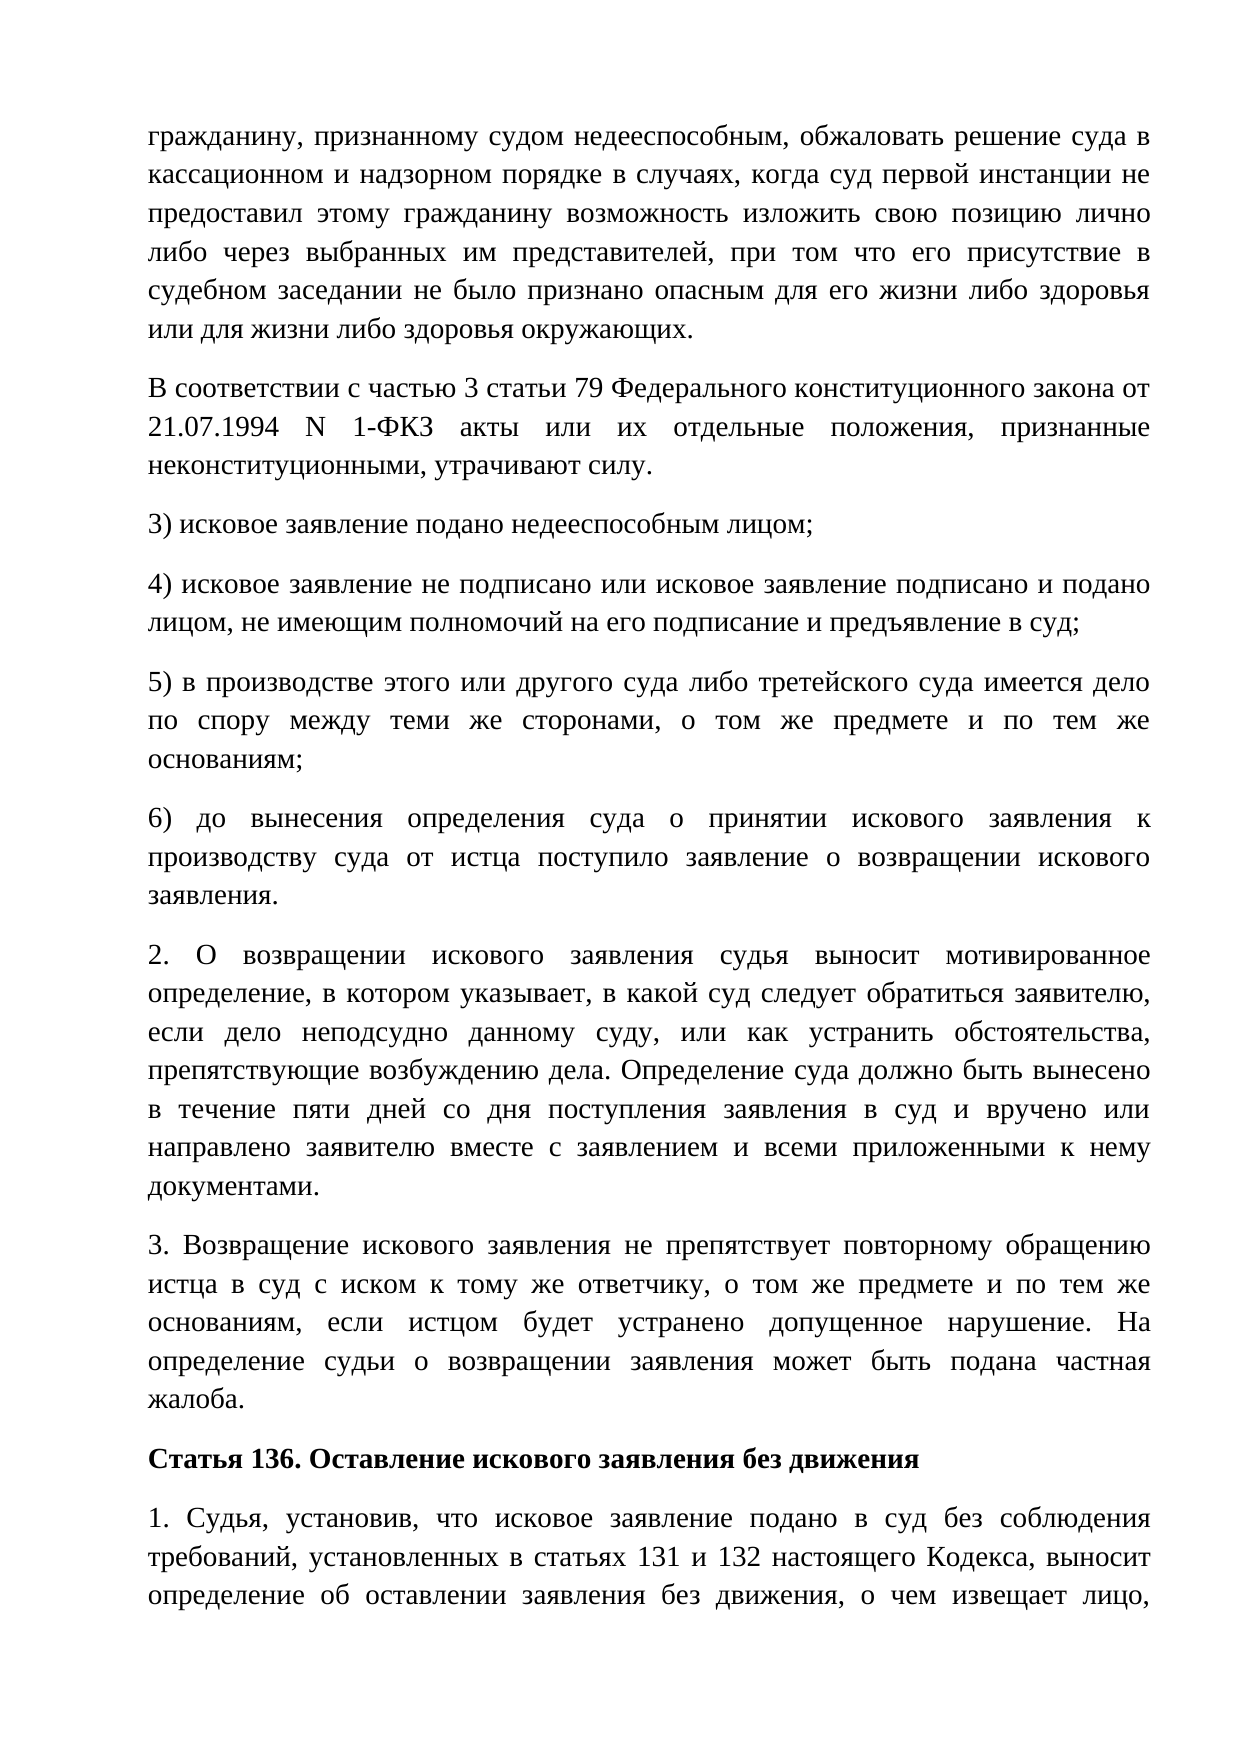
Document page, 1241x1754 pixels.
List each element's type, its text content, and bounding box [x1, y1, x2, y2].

text 3. Возвращение искового заявления не препятствует повторному обращению истца в суд с иском к тому же ответчику, о том же предмете и по тем же основаниям, если истцом будет устранено допущенное нарушение. На определение судьи о возвращении заявления может быть подана частная жалоба. [148, 1227, 1152, 1415]
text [148, 1500, 1152, 1611]
text 3) исковое заявление подано недееспособным лицом; [148, 507, 1152, 540]
text 2. О возвращении искового заявления судья выносит мотивированное определение, в котором указывает, в какой суд следует обратиться заявителю, если дело неподсудно данному суду, или как устранить обстоятельства, препятствующие возбуждению дела. Определение суда должно быть вынесено в течение пяти дней со дня поступления заявления в суд и вручено или направлено заявителю вместе с заявлением и всеми приложенными к нему документами. [148, 937, 1152, 1202]
text 6) до вынесения определения суда о принятии искового заявления к производству суда от истца поступило заявление о возвращении искового заявления. [148, 800, 1152, 911]
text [148, 118, 1152, 344]
text Статья 136. Оставление искового заявления без движения [148, 1441, 1152, 1474]
text 4) исковое заявление не подписано или исковое заявление подписано и подано лицом, не имеющим полномочий на его подписание и предъявление в суд; [148, 566, 1152, 638]
text 5) в производстве этого или другого суда либо третейского суда имеется дело по спору между теми же сторонами, о том же предмете и по тем же основаниям; [148, 664, 1152, 774]
text В соответствии с частью 3 статьи 79 Федерального конституционного закона от 21.07.1994 N 1-ФКЗ акты или их отдельные положения, признанные неконституционными, утрачивают силу. [148, 370, 1152, 481]
